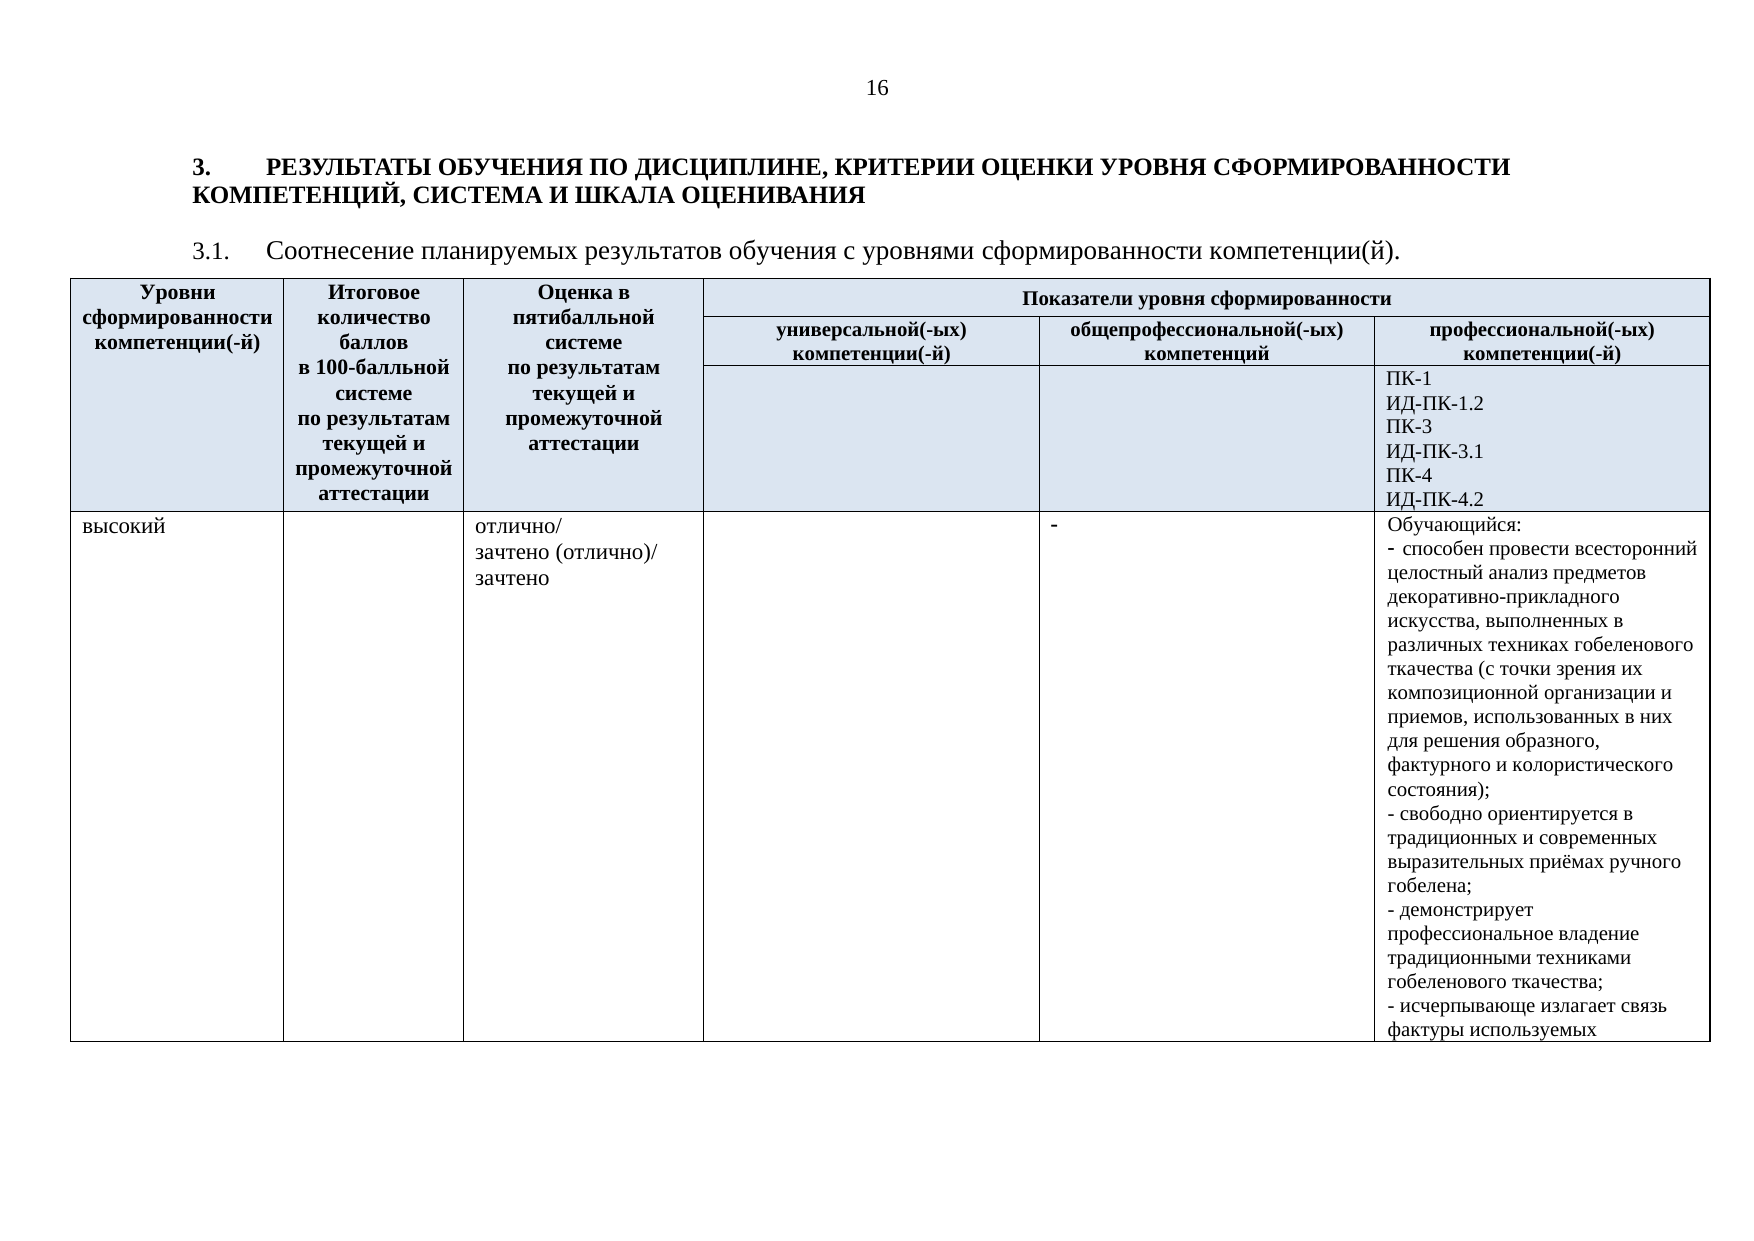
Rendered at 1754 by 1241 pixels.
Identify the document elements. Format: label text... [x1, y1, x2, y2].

table_cell [284, 512, 463, 1041]
table_cell [704, 366, 1039, 511]
table_header Уровни сформированности компетенции(-й) [71, 279, 283, 511]
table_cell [464, 512, 703, 1041]
table_cell [704, 512, 1039, 1041]
table_header Итоговое количество баллов в 100-балльной системе по результатам текущей и промежуточной аттестации [284, 279, 463, 511]
table_cell профессиональной(-ых) компетенции(-й) [1375, 317, 1709, 365]
table_header Оценка в пятибалльной системе по результатам текущей и промежуточной аттестации [464, 279, 703, 511]
table_cell [1040, 366, 1374, 511]
table_cell высокий [71, 512, 283, 1041]
table_cell универсальной(-ых) компетенции(-й) [704, 317, 1039, 365]
table_cell ПК-1 ИД-ПК-1.2 ПК-3 ИД-ПК-3.1 ПК-4 ИД-ПК-4.2 [1375, 366, 1709, 511]
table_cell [1375, 512, 1709, 1041]
subtitle Соотнесение планируемых результатов обучения с уровнями сформированности компетенции(й). [192, 234, 1636, 265]
subtitle РЕЗУЛЬТАТЫ ОБУЧЕНИЯ ПО ДИСЦИПЛИНЕ, КРИТЕРИИ ОЦЕНКИ УРОВНЯ СФОРМИРОВАННОСТИ КОМПЕТЕНЦИЙ, СИСТЕМА И ШКАЛА ОЦЕНИВАНИЯ [192, 152, 1636, 209]
table_cell [1040, 512, 1374, 1041]
table_header Показатели уровня сформированности [704, 279, 1709, 316]
table_cell общепрофессиональной(-ых) компетенций [1040, 317, 1374, 365]
